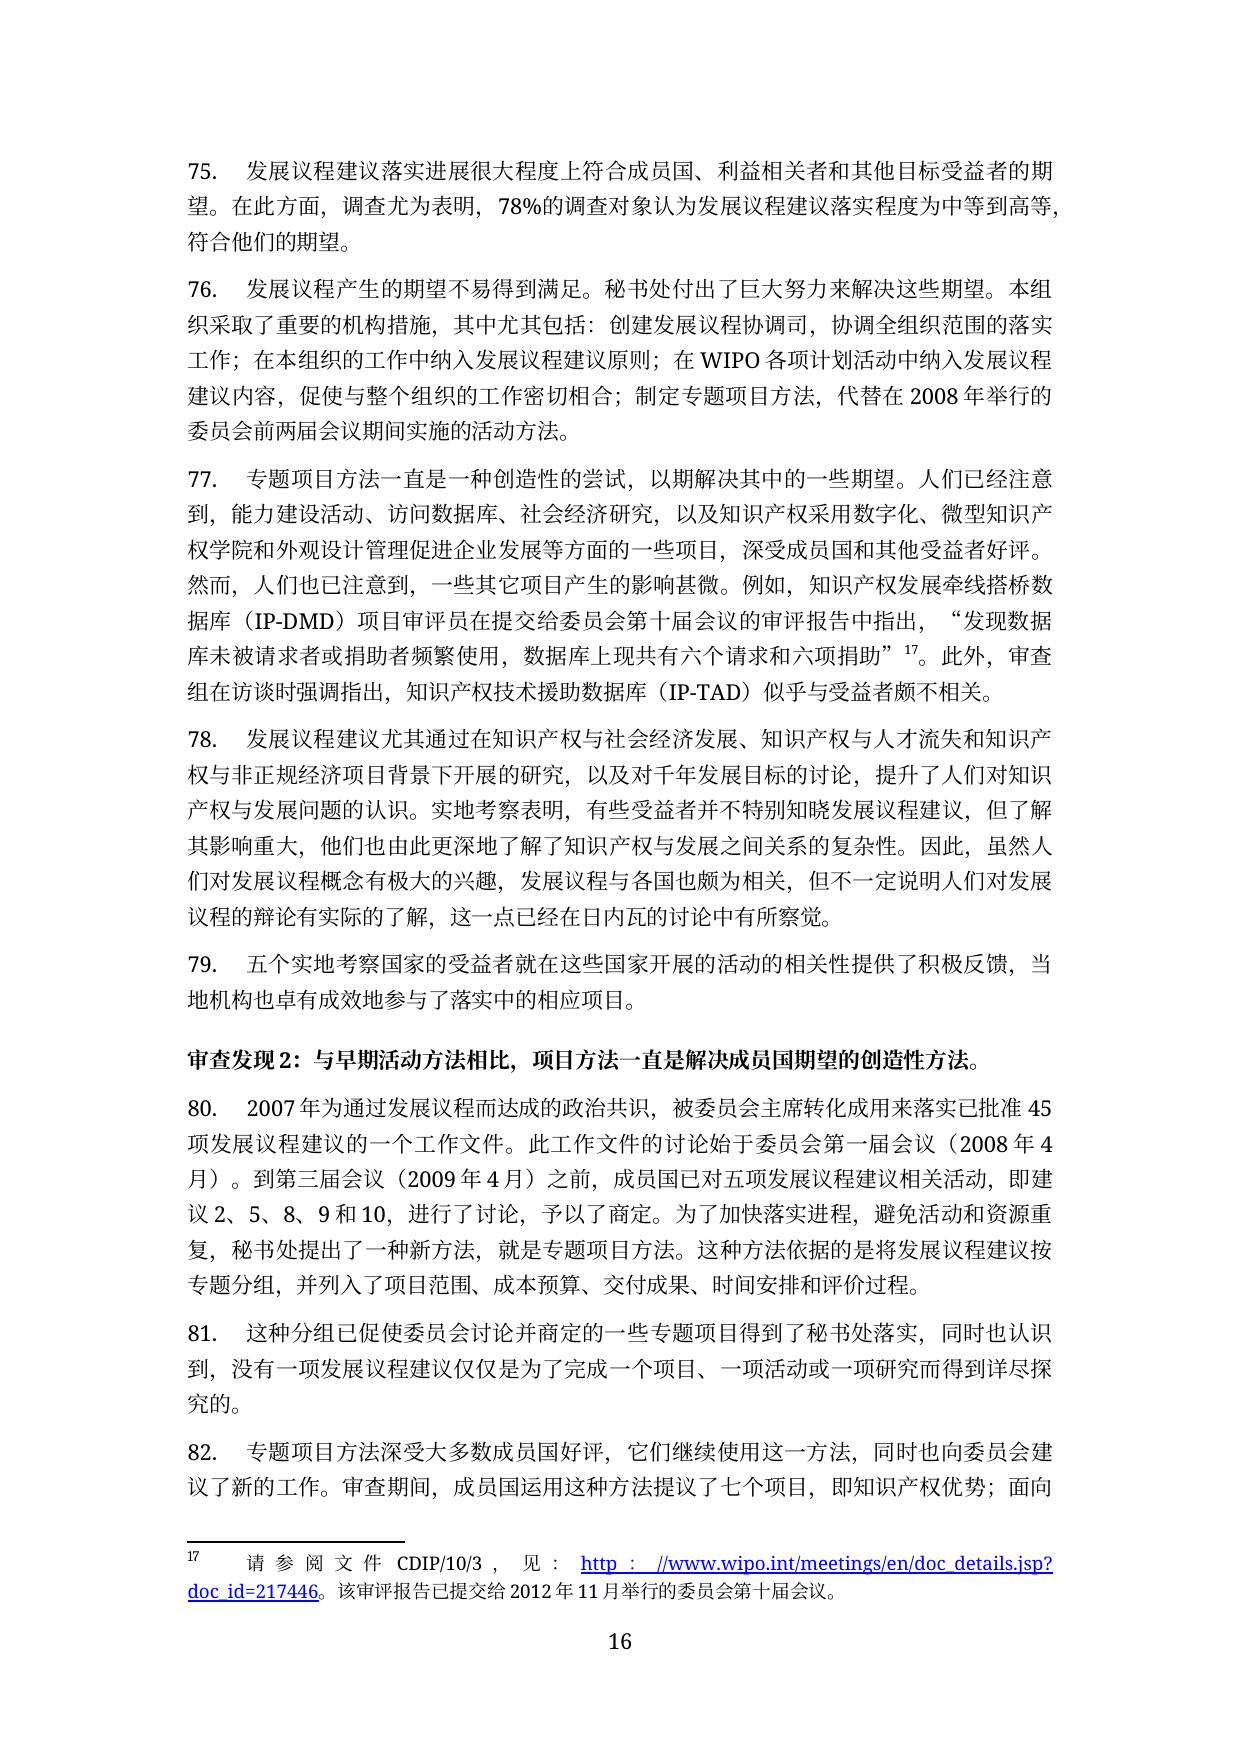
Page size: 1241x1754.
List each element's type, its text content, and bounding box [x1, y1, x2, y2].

text . 发展议程建议落实进展很大程度上符合成员国、利益相关者和其他目标受益者的期望。在此方面，调查尤为表明，78%的调查对象认为发展议程建议落实程度为中等到高等，符合他们的期望。 [187, 150, 1053, 256]
text 审查发现2：与早期活动方法相比，项目方法一直是解决成员国期望的创造性方法。 [187, 1039, 1053, 1075]
text . 发展议程建议尤其通过在知识产权与社会经济发展、知识产权与人才流失和知识产权与非正规经济项目背景下开展的研究，以及对千年发展目标的讨论，提升了人们对知识产权与发展问题的认识。实地考察表明，有些受益者并不特别知晓发展议程建议，但了解其影响重大，他们也由此更深地了解了知识产权与发展之间关系的复杂性。因此，虽然人们对发展议程概念有极大的兴趣，发展议程与各国也颇为相关，但不一定说明人们对发展议程的辩论有实际的了解，这一点已经在日内瓦的讨论中有所察觉。 [187, 719, 1053, 931]
text . 五个实地考察国家的受益者就在这些国家开展的活动的相关性提供了积极反馈，当地机构也卓有成效地参与了落实中的相应项目。 [187, 944, 1053, 1014]
text . 发展议程产生的期望不易得到满足。秘书处付出了巨大努力来解决这些期望。本组织采取了重要的机构措施，其中尤其包括：创建发展议程协调司，协调全组织范围的落实工作；在本组织的工作中纳入发展议程建议原则；在WIPO各项计划活动中纳入发展议程建议内容，促使与整个组织的工作密切相合；制定专题项目方法，代替在2008年举行的委员会前两届会议期间实施的活动方法。 [187, 269, 1053, 446]
text . 专题项目方法一直是一种创造性的尝试，以期解决其中的一些期望。人们已经注意到，能力建设活动、访问数据库、社会经济研究，以及知识产权采用数字化、微型知识产权学院和外观设计管理促进企业发展等方面的一些项目，深受成员国和其他受益者好评。然而，人们也已注意到，一些其它项目产生的影响甚微。例如，知识产权发展牵线搭桥数据库（IP-DMD）项目审评员在提交给委员会第十届会议的审评报告中指出，“发现数据库未被请求者或捐助者频繁使用，数据库上现共有六个请求和六项捐助”。此外，审查组在访谈时强调指出，知识产权技术援助数据库（IP-TAD）似乎与受益者颇不相关。 [187, 458, 1053, 706]
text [187, 1431, 1053, 1502]
text . 这种分组已促使委员会讨论并商定的一些专题项目得到了秘书处落实，同时也认识到，没有一项发展议程建议仅仅是为了完成一个项目、一项活动或一项研究而得到详尽探究的。 [187, 1312, 1053, 1419]
text . 2007年为通过发展议程而达成的政治共识，被委员会主席转化成用来落实已批准45项发展议程建议的一个工作文件。此工作文件的讨论始于委员会第一届会议（2008年4月）。到第三届会议（2009年4月）之前，成员国已对五项发展议程建议相关活动，即建议2、5、8、9和10，进行了讨论，予以了商定。为了加快落实进程，避免活动和资源重复，秘书处提出了一种新方法，就是专题项目方法。这种方法依据的是将发展议程建议按专题分组，并列入了项目范围、成本预算、交付成果、时间安排和评价过程。 [187, 1087, 1053, 1300]
